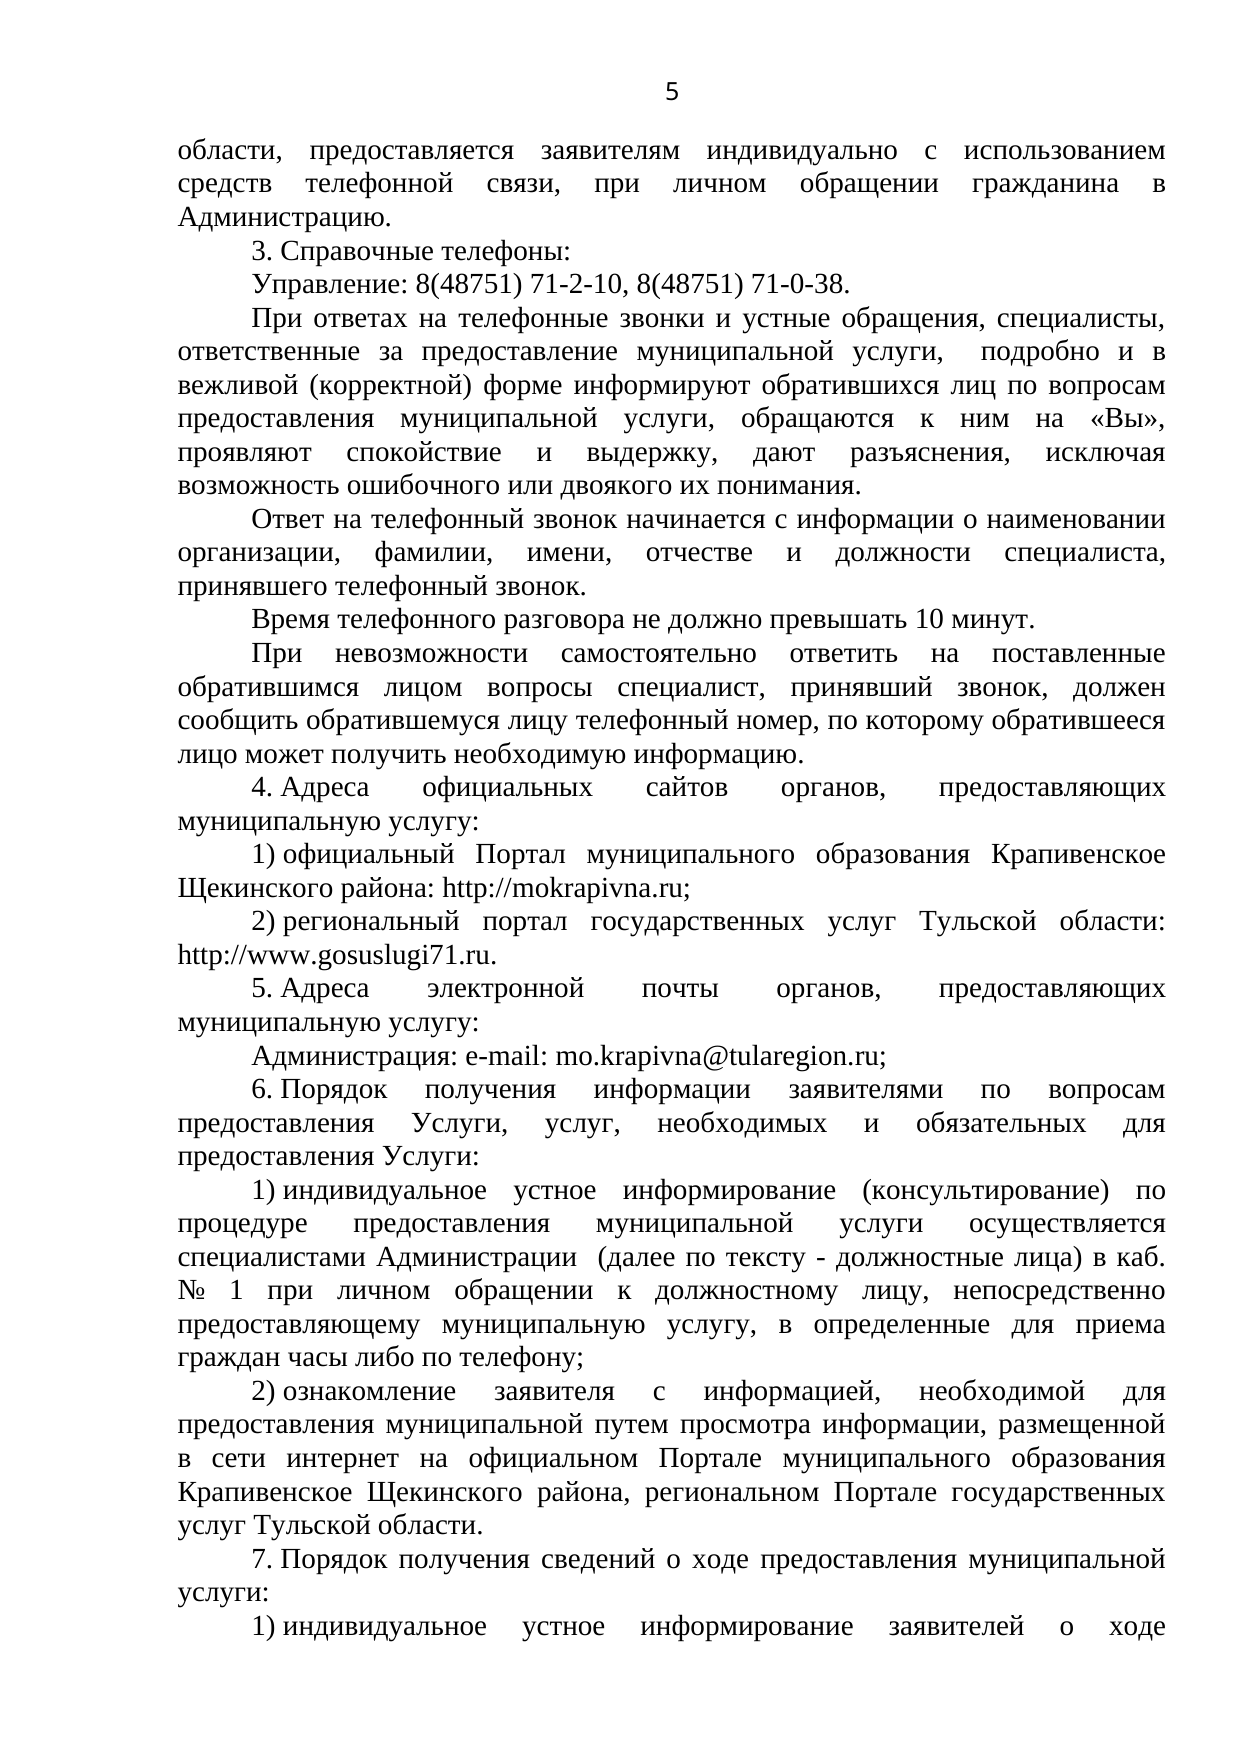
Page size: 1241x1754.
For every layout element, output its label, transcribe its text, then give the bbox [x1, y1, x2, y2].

text 2) региональный портал государственных услуг Тульской области: http://www.gosuslugi71.ru. [177, 903, 1167, 971]
text При невозможности самостоятельно ответить на поставленные обратившимся лицом вопросы специалист, принявший звонок, должен сообщить обратившемуся лицу телефонный номер, по которому обратившееся лицо может получить необходимую информацию. [177, 635, 1167, 769]
text Управление: 8(48751) 71-2-10, 8(48751) 71-0-38. [177, 266, 1167, 300]
text 1) индивидуальное устное информирование (консультирование) по процедуре предоставления муниципальной услуги осуществляется специалистами Администрации (далее по тексту - должностные лица) в каб. № 1 при личном обращении к должностному лицу, непосредственно предоставляющему муниципальную услугу, в определенные для приема граждан часы либо по телефону; [177, 1172, 1167, 1373]
text 7. Порядок получения сведений о ходе предоставления муниципальной услуги: [177, 1541, 1167, 1608]
text При ответах на телефонные звонки и устные обращения, специалисты, ответственные за предоставление муниципальной услуги, подробно и в вежливой (корректной) форме информируют обратившихся лиц по вопросам предоставления муниципальной услуги, обращаются к ним на «Вы», проявляют спокойствие и выдержку, дают разъяснения, исключая возможность ошибочного или двоякого их понимания. [177, 300, 1167, 501]
text 3. Справочные телефоны: [177, 233, 1167, 266]
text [177, 132, 1167, 233]
text 5. Адреса электронной почты органов, предоставляющих муниципальную услугу: [177, 971, 1167, 1038]
text Ответ на телефонный звонок начинается с информации о наименовании организации, фамилии, имени, отчестве и должности специалиста, принявшего телефонный звонок. [177, 501, 1167, 602]
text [177, 1608, 1167, 1641]
text Администрация: e-mail: mo.krapivna@tularegion.ru; [177, 1038, 1167, 1071]
text 1) официальный Портал муниципального образования Крапивенское Щекинского района: http://mokrapivna.ru; [177, 836, 1167, 903]
text 2) ознакомление заявителя с информацией, необходимой для предоставления муниципальной путем просмотра информации, размещенной в сети интернет на официальном Портале муниципального образования Крапивенское Щекинского района, региональном Портале государственных услуг Тульской области. [177, 1373, 1167, 1541]
text Время телефонного разговора не должно превышать 10 минут. [177, 602, 1167, 635]
text 6. Порядок получения информации заявителями по вопросам предоставления Услуги, услуг, необходимых и обязательных для предоставления Услуги: [177, 1071, 1167, 1172]
text 4. Адреса официальных сайтов органов, предоставляющих муниципальную услугу: [177, 769, 1167, 836]
